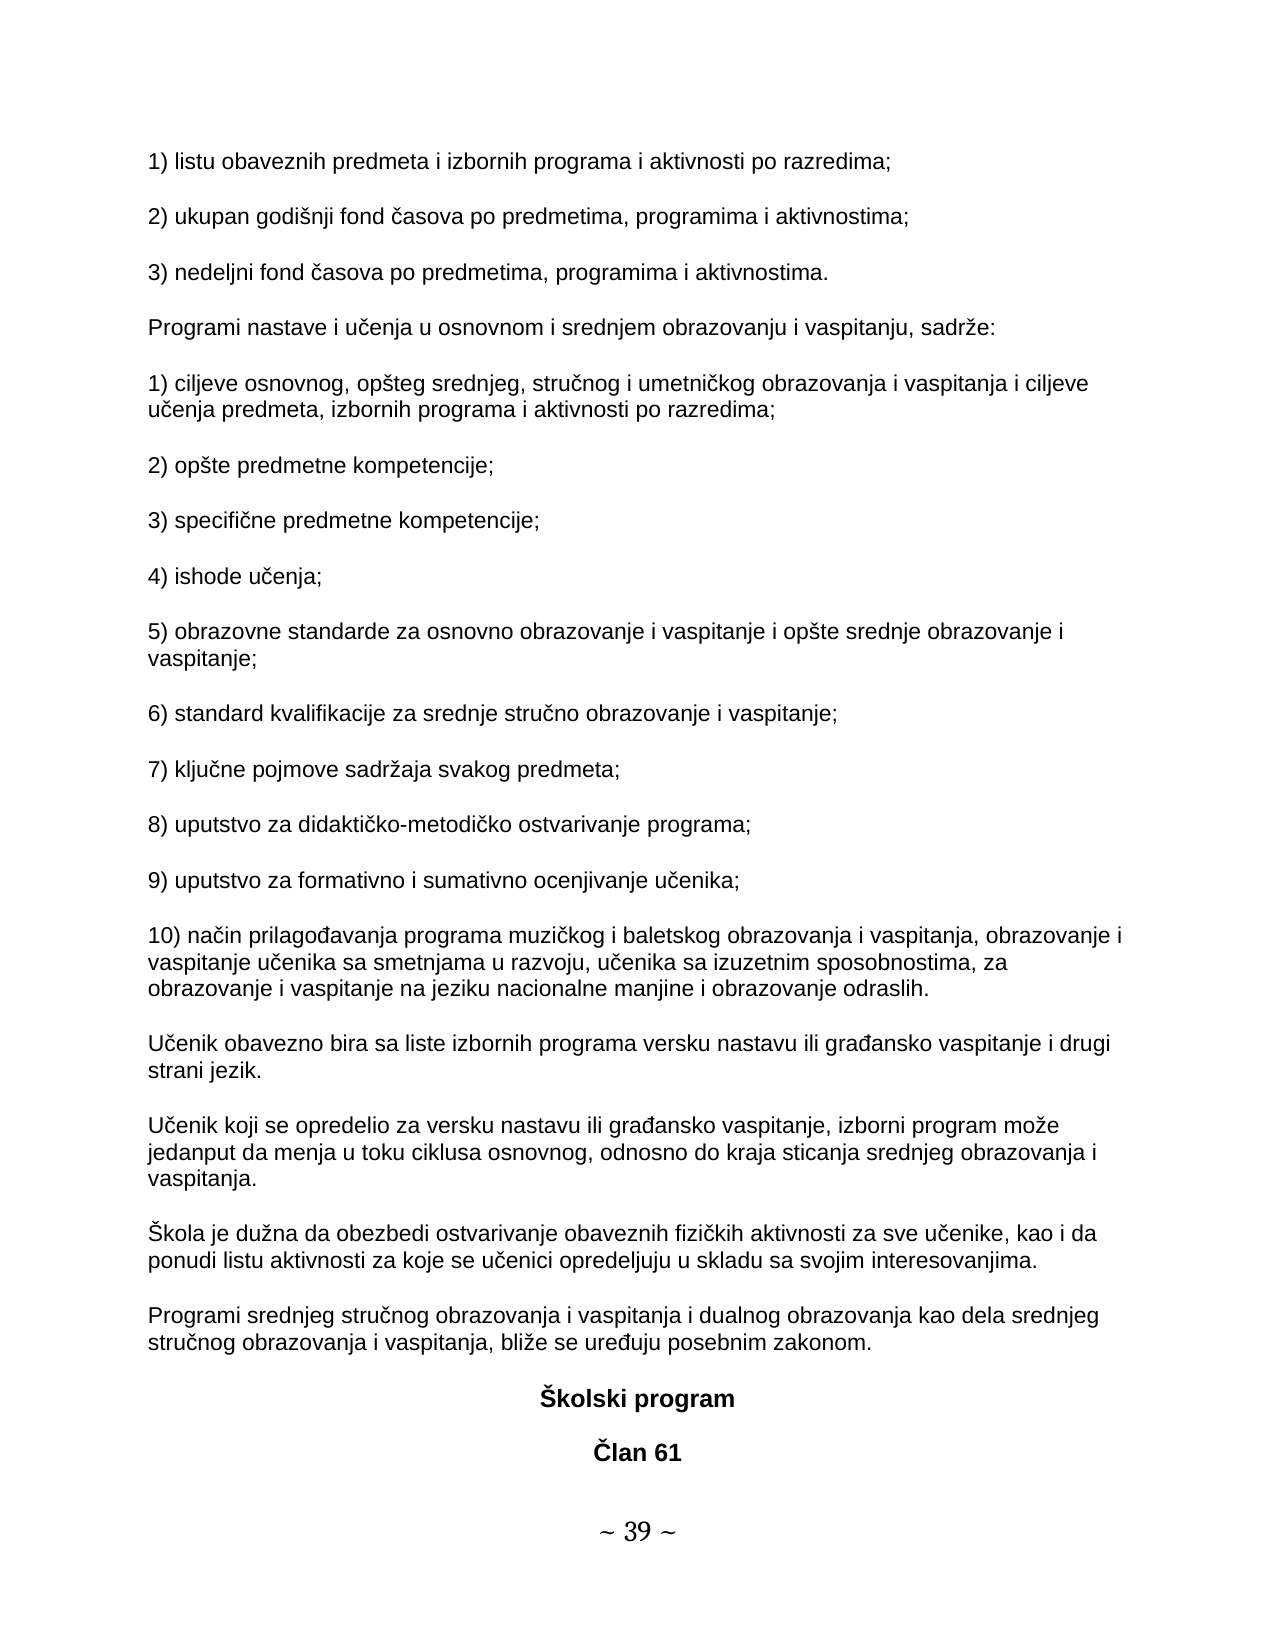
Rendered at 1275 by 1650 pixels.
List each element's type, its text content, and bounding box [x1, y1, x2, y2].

text 1) listu obaveznih predmeta i izbornih programa i aktivnosti po razredima; [148, 148, 1127, 174]
text 4) ishode učenja; [148, 563, 1127, 589]
text 7) ključne pojmove sadržaja svakog predmeta; [148, 756, 1127, 782]
text 10) način prilagođavanja programa muzičkog i baletskog obrazovanja i vaspitanja, obrazovanje i vaspitanje učenika sa smetnjama u razvoju, učenika sa izuzetnim sposobnostima, za obrazovanje i vaspitanje na jeziku nacionalne manjine i obrazovanje odraslih. [148, 922, 1127, 1001]
text 6) standard kvalifikacije za srednje stručno obrazovanje i vaspitanje; [148, 700, 1127, 726]
text Programi nastave i učenja u osnovnom i srednjem obrazovanju i vaspitanju, sadrže: [148, 314, 1127, 341]
text Školski program [148, 1384, 1127, 1413]
text 1) ciljeve osnovnog, opšteg srednjeg, stručnog i umetničkog obrazovanja i vaspitanja i ciljeve učenja predmeta, izbornih programa i aktivnosti po razredima; [148, 370, 1127, 422]
text Učenik koji se opredelio za versku nastavu ili građansko vaspitanje, izborni program može jedanput da menja u toku ciklusa osnovnog, odnosno do kraja sticanja srednjeg obrazovanja i vaspitanja. [148, 1112, 1127, 1191]
text 3) specifične predmetne kompetencije; [148, 507, 1127, 533]
text 8) uputstvo za didaktičko-metodičko ostvarivanje programa; [148, 811, 1127, 837]
text Član 61 [148, 1438, 1127, 1467]
text Programi srednjeg stručnog obrazovanja i vaspitanja i dualnog obrazovanja kao dela srednjeg stručnog obrazovanja i vaspitanja, bliže se uređuju posebnim zakonom. [148, 1302, 1127, 1355]
text 3) nedeljni fond časova po predmetima, programima i aktivnostima. [148, 259, 1127, 285]
text 2) ukupan godišnji fond časova po predmetima, programima i aktivnostima; [148, 203, 1127, 229]
text 2) opšte predmetne kompetencije; [148, 452, 1127, 478]
text Učenik obavezno bira sa liste izbornih programa versku nastavu ili građansko vaspitanje i drugi strani jezik. [148, 1030, 1127, 1083]
text Škola je dužna da obezbedi ostvarivanje obaveznih fizičkih aktivnosti za sve učenike, kao i da ponudi listu aktivnosti za koje se učenici opredeljuju u skladu sa svojim interesovanjima. [148, 1220, 1127, 1273]
text 9) uputstvo za formativno i sumativno ocenjivanje učenika; [148, 867, 1127, 893]
text 5) obrazovne standarde za osnovno obrazovanje i vaspitanje i opšte srednje obrazovanje i vaspitanje; [148, 618, 1127, 671]
